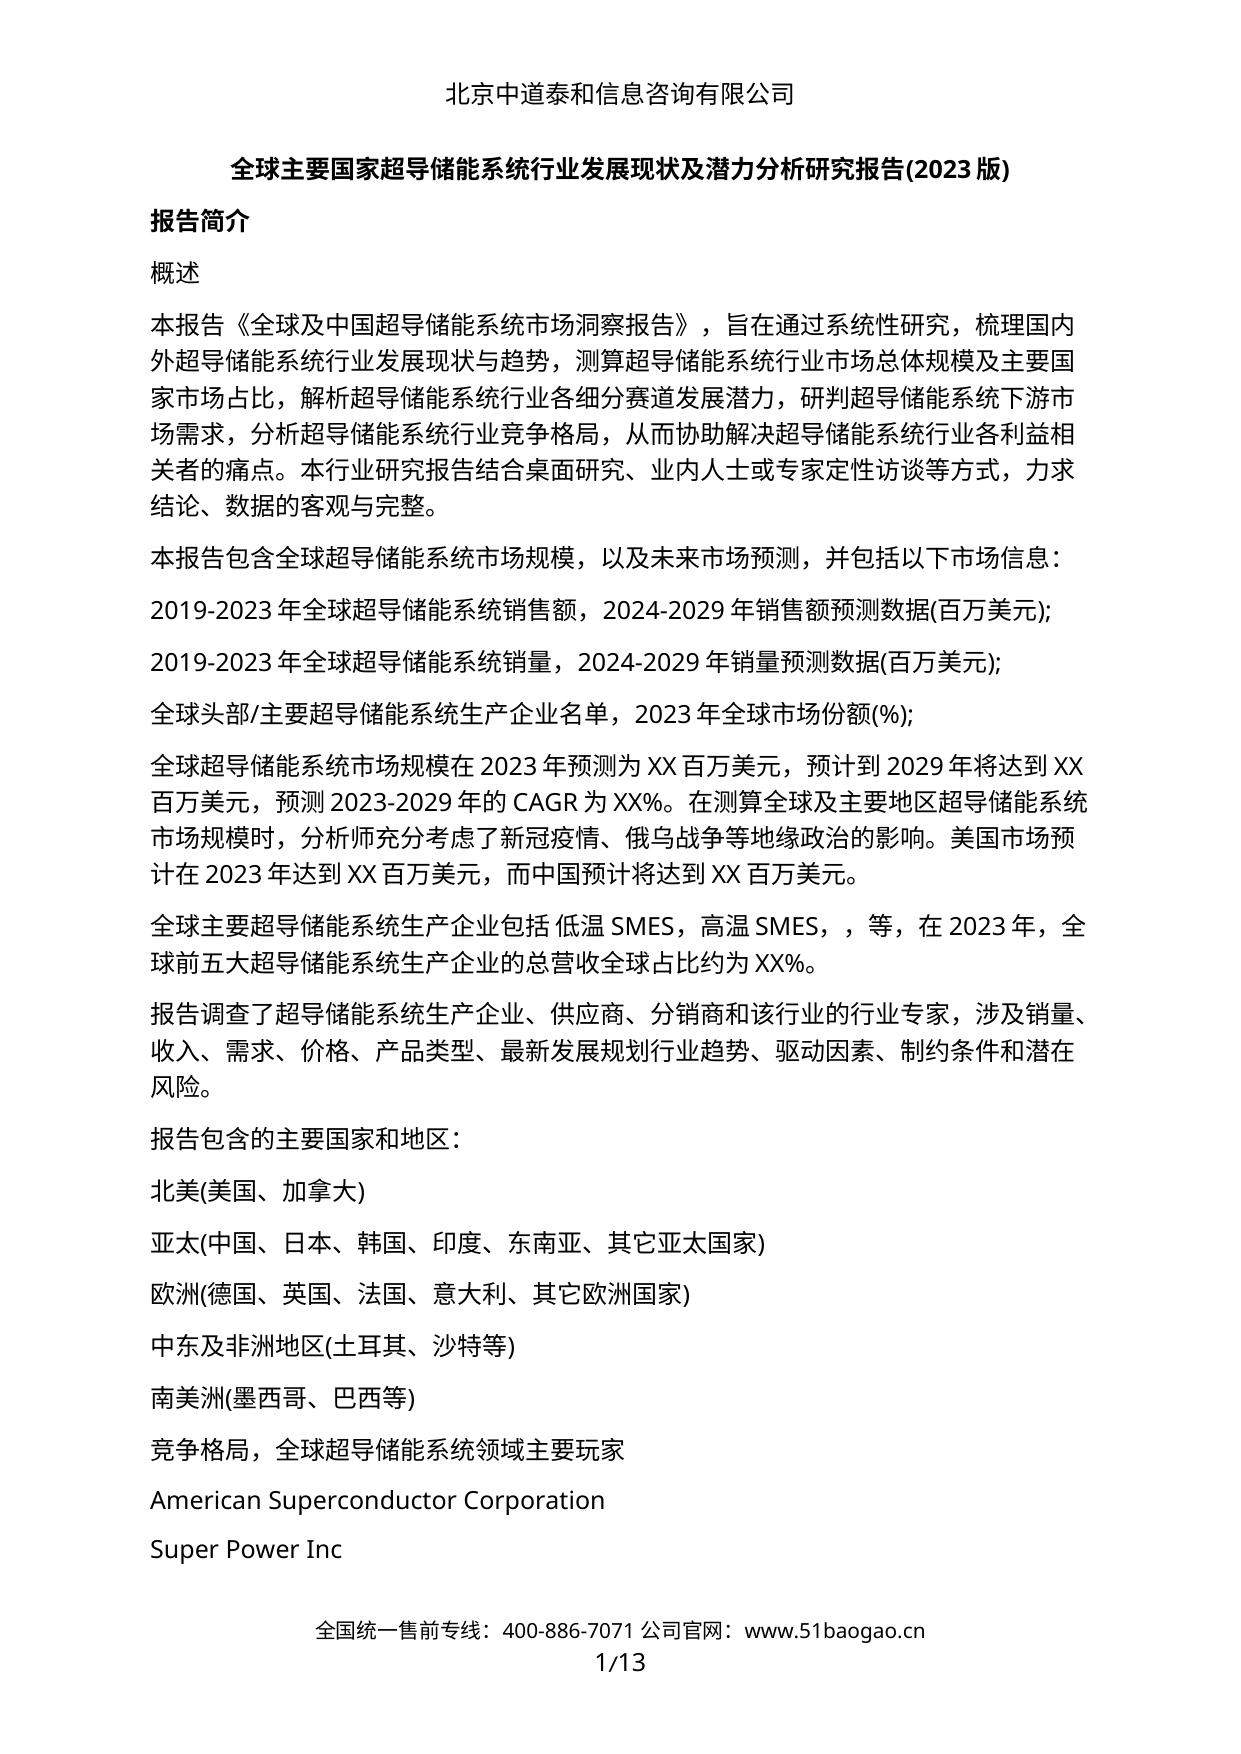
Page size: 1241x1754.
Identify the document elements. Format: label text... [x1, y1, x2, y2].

text 2019-2023年全球超导储能系统销售额，2024-2029年销售额预测数据(百万美元); [150, 591, 1090, 627]
text 竞争格局，全球超导储能系统领域主要玩家 [150, 1431, 1090, 1467]
text 亚太(中国、日本、韩国、印度、东南亚、其它亚太国家) [150, 1223, 1090, 1259]
text 全球超导储能系统市场规模在2023年预测为XX百万美元，预计到2029年将达到XX百万美元，预测2023-2029年的CAGR为XX%。在测算全球及主要地区超导储能系统市场规模时，分析师充分考虑了新冠疫情、俄乌战争等地缘政治的影响。美国市场预计在2023年达到XX百万美元，而中国预计将达到XX百万美元。 [150, 746, 1090, 891]
text 本报告《全球及中国超导储能系统市场洞察报告》，旨在通过系统性研究，梳理国内外超导储能系统行业发展现状与趋势，测算超导储能系统行业市场总体规模及主要国家市场占比，解析超导储能系统行业各细分赛道发展潜力，研判超导储能系统下游市场需求，分析超导储能系统行业竞争格局，从而协助解决超导储能系统行业各利益相关者的痛点。本行业研究报告结合桌面研究、业内人士或专家定性访谈等方式，力求结论、数据的客观与完整。 [150, 306, 1090, 523]
text 报告简介 [150, 202, 1090, 238]
text 2019-2023年全球超导储能系统销量，2024-2029年销量预测数据(百万美元); [150, 642, 1090, 679]
text American Superconductor Corporation [150, 1482, 1090, 1517]
text 南美洲(墨西哥、巴西等) [150, 1379, 1090, 1415]
text 报告包含的主要国家和地区： [150, 1119, 1090, 1156]
text 报告调查了超导储能系统生产企业、供应商、分销商和该行业的行业专家，涉及销量、收入、需求、价格、产品类型、最新发展规划行业趋势、驱动因素、制约条件和潜在风险。 [150, 995, 1090, 1104]
text 本报告包含全球超导储能系统市场规模，以及未来市场预测，并包括以下市场信息： [150, 539, 1090, 575]
text 全球主要超导储能系统生产企业包括 低温SMES，高温SMES，，等，在2023年，全球前五大超导储能系统生产企业的总营收全球占比约为XX%。 [150, 907, 1090, 979]
text 北美(美国、加拿大) [150, 1171, 1090, 1207]
text 全球头部/主要超导储能系统生产企业名单，2023年全球市场份额(%); [150, 694, 1090, 731]
text Super Power Inc [150, 1532, 1090, 1566]
text 概述 [150, 254, 1090, 290]
text 中东及非洲地区(土耳其、沙特等) [150, 1327, 1090, 1363]
text 全球主要国家超导储能系统行业发展现状及潜力分析研究报告(2023版) [150, 150, 1090, 186]
text 欧洲(德国、英国、法国、意大利、其它欧洲国家) [150, 1275, 1090, 1311]
